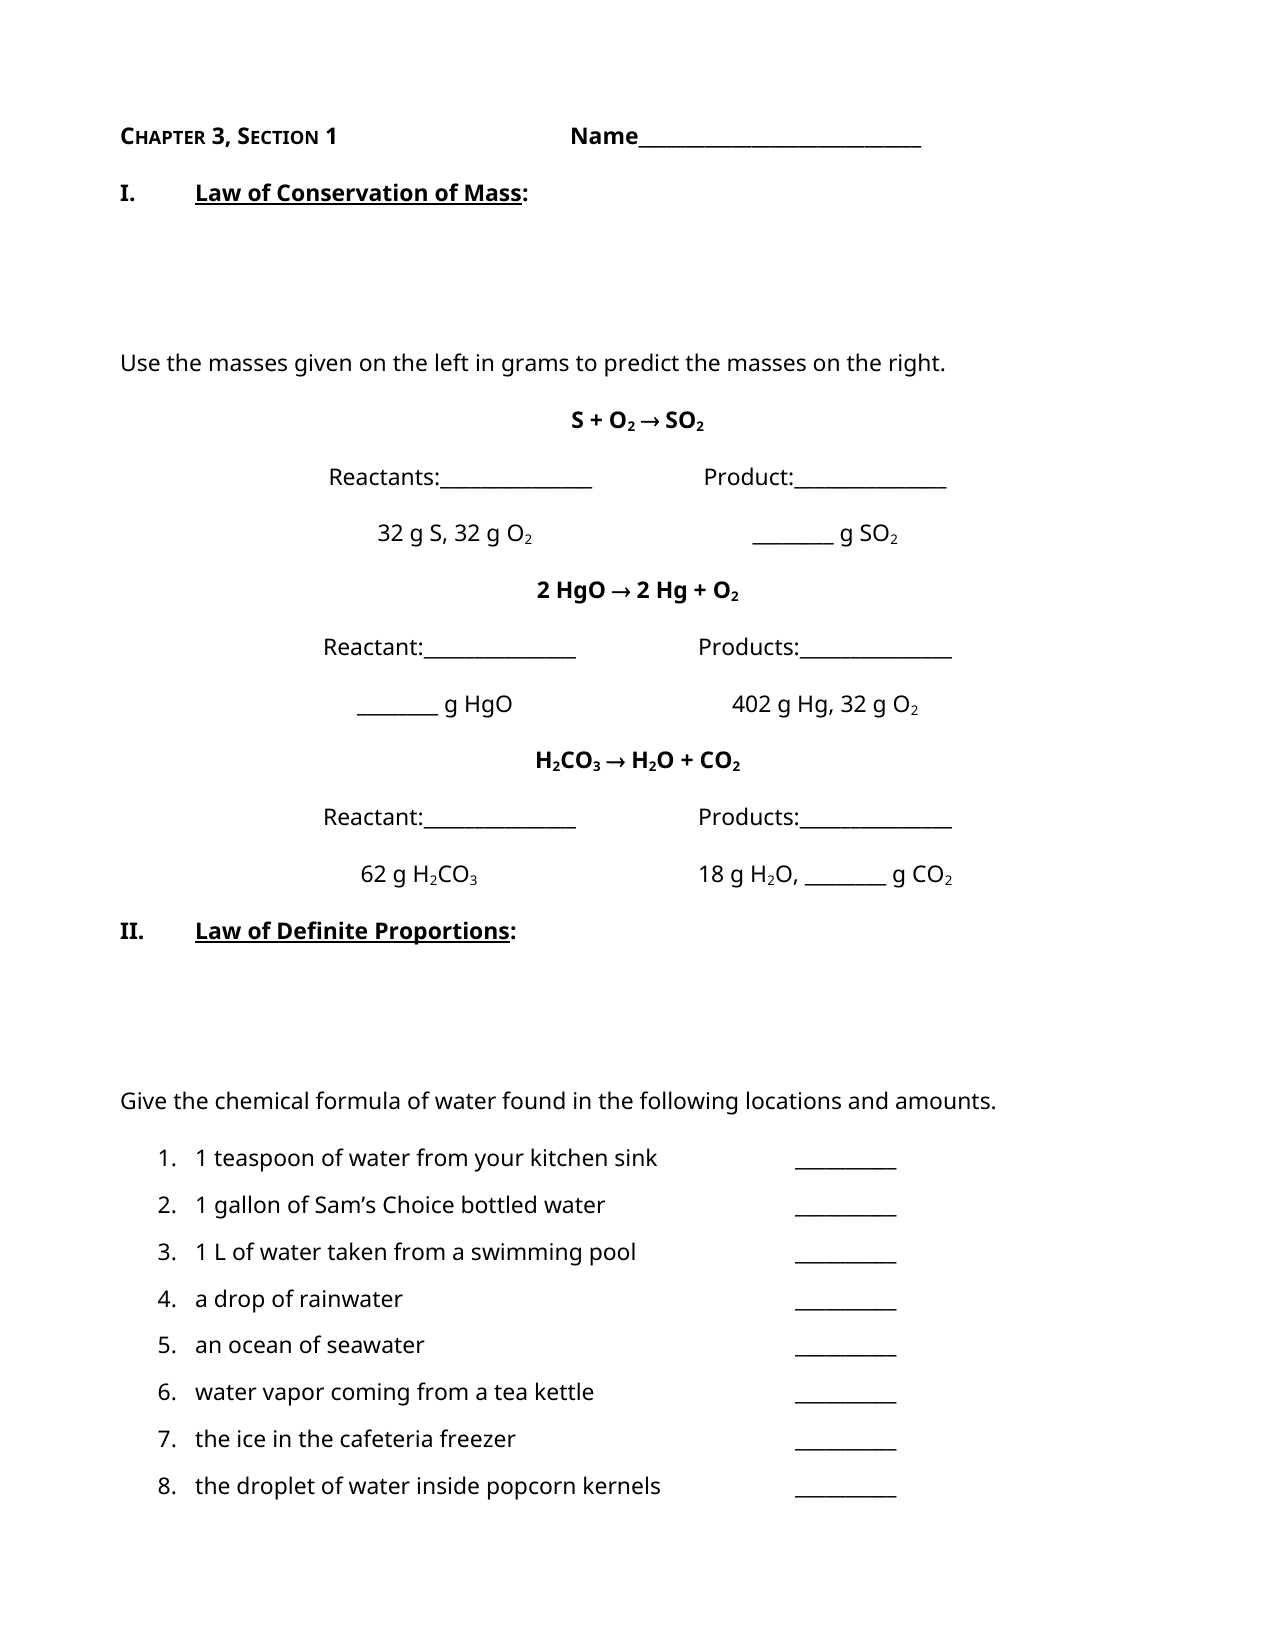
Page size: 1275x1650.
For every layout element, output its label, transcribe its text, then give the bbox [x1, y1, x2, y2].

text Use the masses given on the left in grams to predict the masses on the right. [120, 347, 1155, 378]
text ________ g HgO 402 g Hg, 32 g O2 [120, 688, 1155, 719]
list the droplet of water inside popcorn kernels __________ [157, 1470, 1155, 1501]
text H2CO3 H2O + CO2 [120, 744, 1155, 776]
text S + O2 SO2 [120, 404, 1155, 435]
text Reactant:_______________ Products:_______________ [120, 631, 1155, 662]
list 1 gallon of Sam’s Choice bottled water __________ [157, 1189, 1155, 1220]
text Give the chemical formula of water found in the following locations and amounts. [120, 1085, 1155, 1116]
text 2 HgO 2 Hg + O2 [120, 574, 1155, 605]
list an ocean of seawater __________ [157, 1329, 1155, 1361]
list Law of Conservation of Mass: [120, 177, 1155, 208]
list Law of Definite Proportions: [120, 915, 1155, 946]
text Chapter 3, Section 1 Name______________________________ [120, 120, 1155, 151]
text 32 g S, 32 g O2 ________ g SO2 [120, 517, 1155, 549]
text Reactants:_______________ Product:_______________ [120, 461, 1155, 492]
text Reactant:_______________ Products:_______________ [120, 801, 1155, 832]
text 62 g H2CO3 18 g H2O, ________ g CO2 [157, 858, 1155, 889]
list water vapor coming from a tea kettle __________ [157, 1376, 1155, 1407]
list 1 L of water taken from a swimming pool __________ [157, 1236, 1155, 1267]
list the ice in the cafeteria freezer __________ [157, 1423, 1155, 1454]
list 1 teaspoon of water from your kitchen sink __________ [157, 1142, 1155, 1173]
list a drop of rainwater __________ [157, 1282, 1155, 1314]
